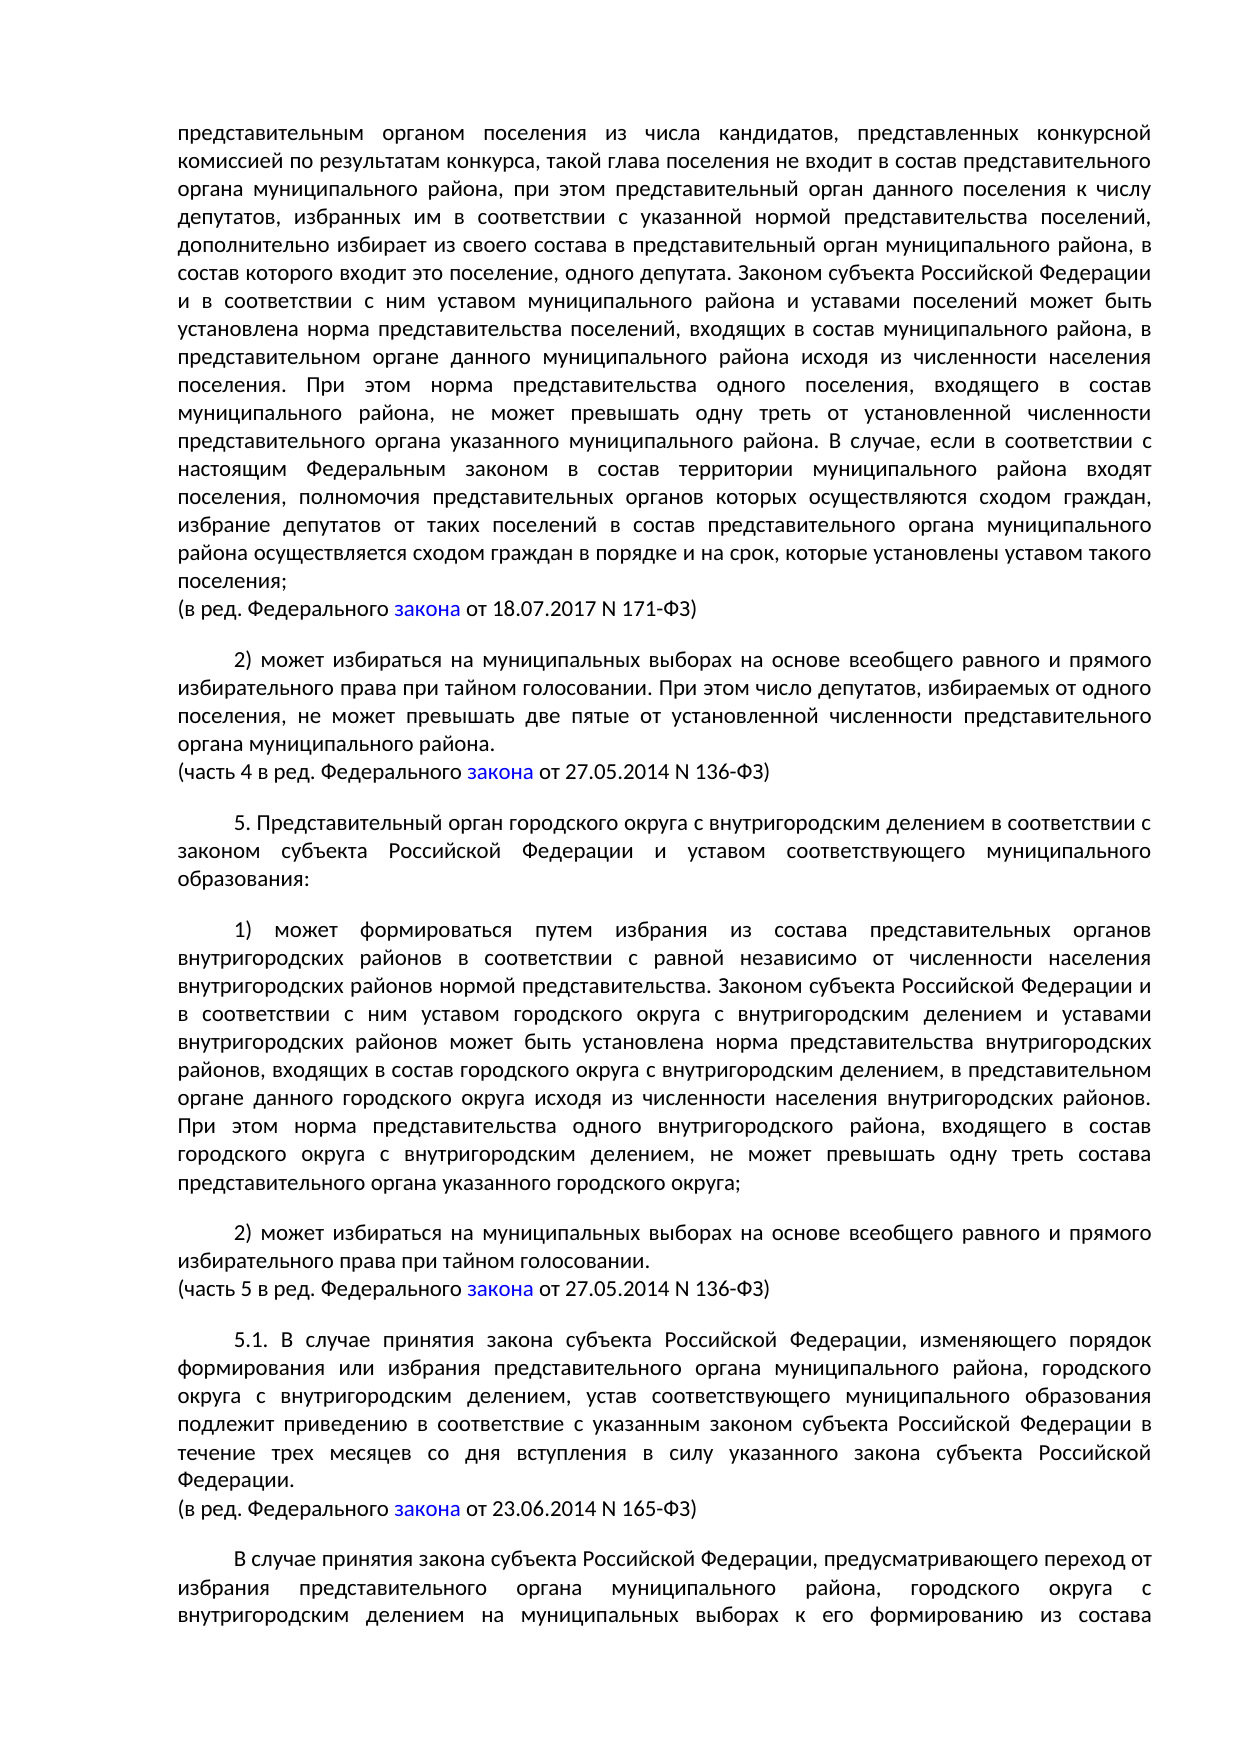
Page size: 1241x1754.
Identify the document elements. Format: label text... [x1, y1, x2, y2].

text 5. Представительный орган городского округа с внутригородским делением в соответствии с законом субъекта Российской Федерации и уставом соответствующего муниципального образования: [177, 808, 1152, 892]
text (часть 5 в ред. Федерального закона от 27.05.2014 N 136-ФЗ) [177, 1274, 1152, 1303]
text (в ред. Федерального закона от 18.07.2017 N 171-ФЗ) [177, 594, 1152, 622]
text 2) может избираться на муниципальных выборах на основе всеобщего равного и прямого избирательного права при тайном голосовании. При этом число депутатов, избираемых от одного поселения, не может превышать две пятые от установленной численности представительного органа муниципального района. [177, 645, 1152, 757]
text 2) может избираться на муниципальных выборах на основе всеобщего равного и прямого избирательного права при тайном голосовании. [177, 1218, 1152, 1274]
text (часть 4 в ред. Федерального закона от 27.05.2014 N 136-ФЗ) [177, 757, 1152, 786]
text 5.1. В случае принятия закона субъекта Российской Федерации, изменяющего порядок формирования или избрания представительного органа муниципального района, городского округа с внутригородским делением, устав соответствующего муниципального образования подлежит приведению в соответствие с указанным законом субъекта Российской Федерации в течение трех месяцев со дня вступления в силу указанного закона субъекта Российской Федерации. [177, 1326, 1152, 1494]
text (в ред. Федерального закона от 23.06.2014 N 165-ФЗ) [177, 1494, 1152, 1522]
text 1) может формироваться путем избрания из состава представительных органов внутригородских районов в соответствии с равной независимо от численности населения внутригородских районов нормой представительства. Законом субъекта Российской Федерации и в соответствии с ним уставом городского округа с внутригородским делением и уставами внутригородских районов может быть установлена норма представительства внутригородских районов, входящих в состав городского округа с внутригородским делением, в представительном органе данного городского округа исходя из численности населения внутригородских районов. При этом норма представительства одного внутригородского района, входящего в состав городского округа с внутригородским делением, не может превышать одну треть состава представительного органа указанного городского округа; [177, 915, 1152, 1196]
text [177, 1544, 1152, 1629]
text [177, 118, 1152, 594]
